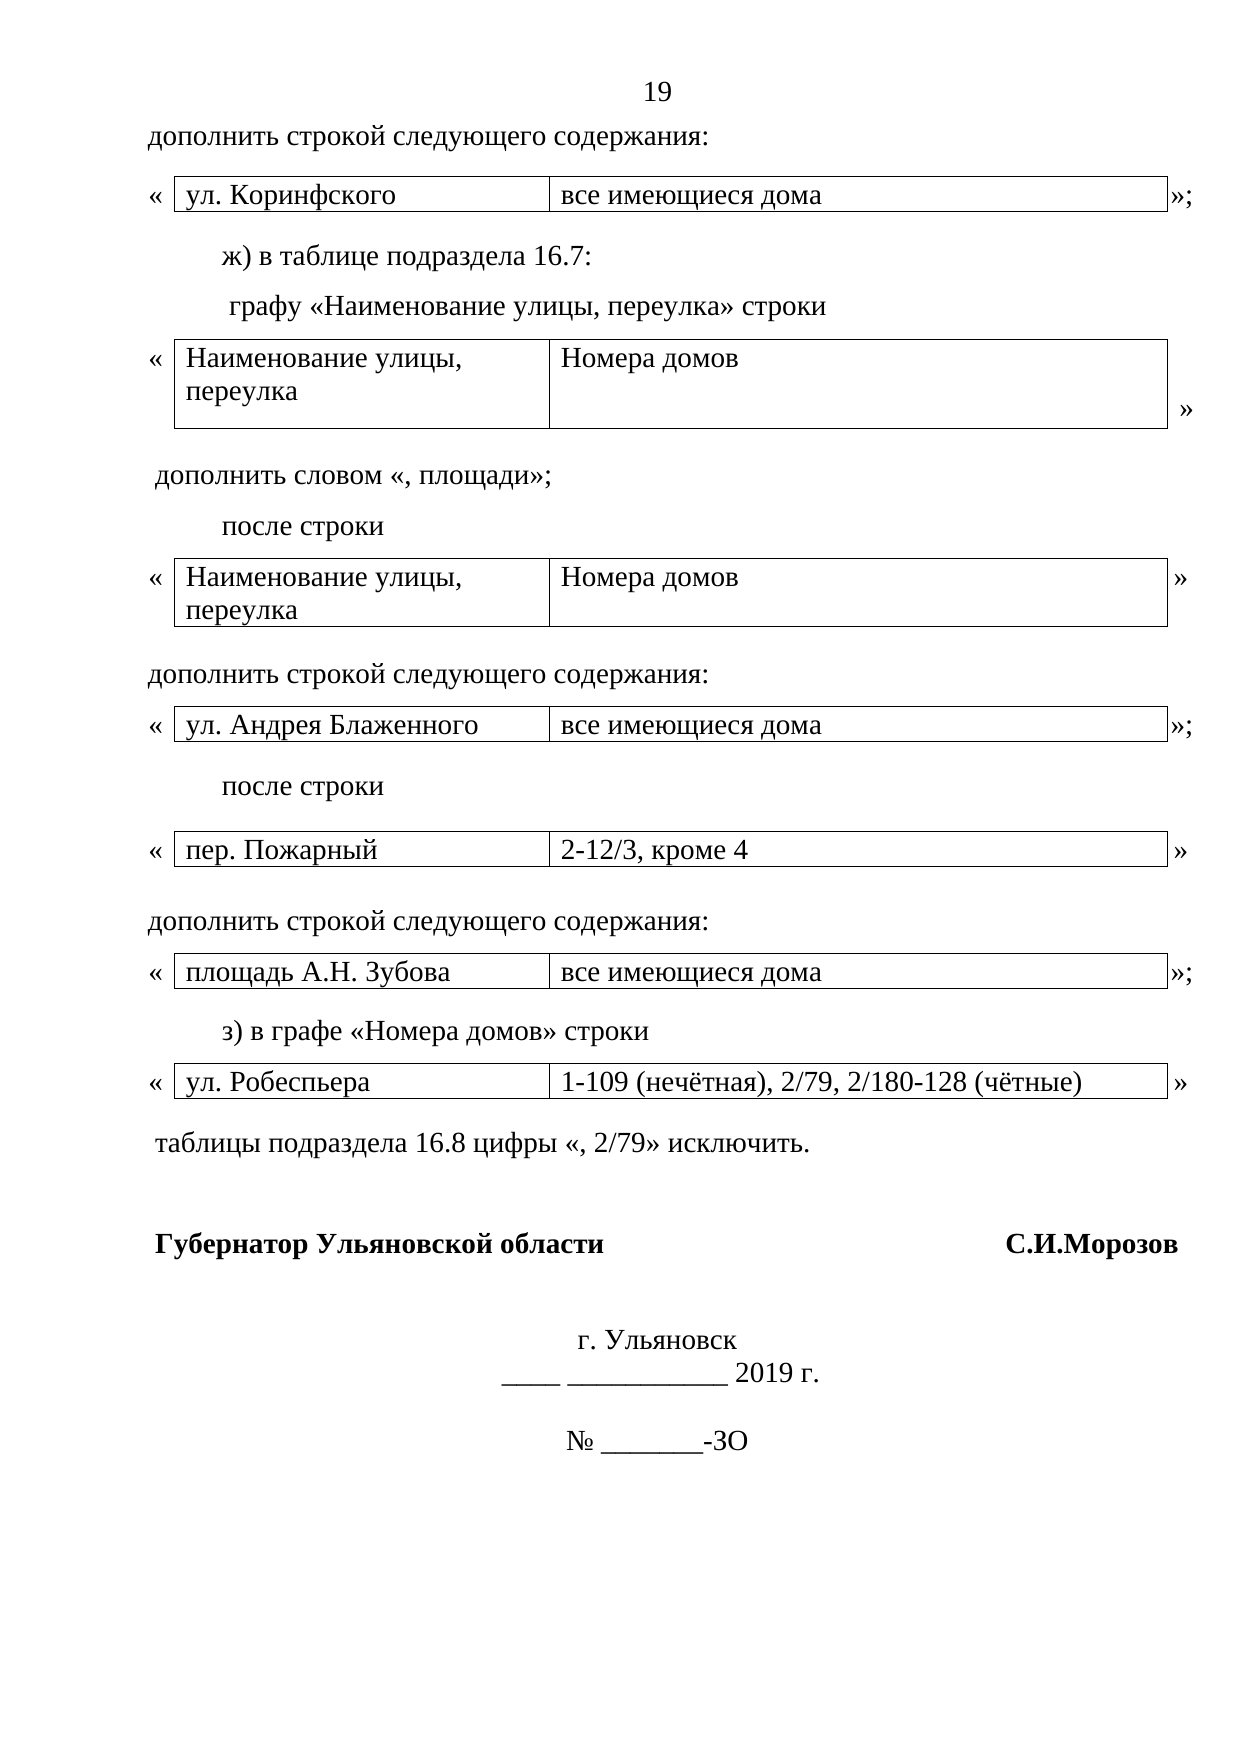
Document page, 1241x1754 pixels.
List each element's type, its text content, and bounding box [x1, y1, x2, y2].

table_header » [1168, 558, 1240, 626]
table_header Наименование улицы, переулка [175, 340, 549, 427]
table_header « [137, 831, 174, 866]
table_header ул. Коринфского [175, 177, 549, 211]
text з) в графе «Номера домов» строки [148, 1013, 1167, 1047]
table_header « [137, 176, 174, 211]
text дополнить строкой следующего содержания: [148, 656, 1167, 689]
text г. Ульяновск [148, 1322, 1167, 1356]
table_header « [137, 706, 174, 741]
table_header площадь А.Н. Зубова [175, 954, 549, 988]
table_header все имеющиеся дома [550, 177, 1167, 211]
text дополнить словом «, площади»; [148, 457, 1167, 491]
table_header Наименование улицы, переулка [175, 559, 549, 626]
text ____ ___________ 2019 г. [148, 1356, 1167, 1389]
table_header » [1168, 339, 1240, 427]
table_header все имеющиеся дома [550, 707, 1167, 741]
table_header »; [1168, 176, 1240, 211]
table_header все имеющиеся дома [550, 954, 1167, 988]
table_header »; [1168, 706, 1240, 741]
table_header Номера домов [550, 340, 1167, 427]
table_header « [137, 953, 174, 988]
text графу «Наименование улицы, переулка» строки [148, 288, 1167, 322]
table_header « [137, 1063, 174, 1098]
table_header »; [1168, 953, 1240, 988]
text ж) в таблице подраздела 16.7: [148, 238, 1167, 272]
table_header « [137, 339, 174, 427]
table_header » [1168, 1063, 1240, 1098]
table_header » [1168, 831, 1240, 866]
text таблицы подраздела 16.8 цифры «, 2/79» исключить. [148, 1126, 1167, 1159]
table_header ул. Робеспьера [175, 1064, 549, 1098]
text Губернатор Ульяновской области С.И.Морозов [148, 1226, 1181, 1260]
text после строки [148, 768, 1167, 802]
table_header пер. Пожарный [175, 832, 549, 866]
text № _______-ЗО [148, 1423, 1167, 1456]
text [148, 118, 1167, 152]
text дополнить строкой следующего содержания: [148, 903, 1167, 936]
table_header ул. Андрея Блаженного [175, 707, 549, 741]
table_header 2-12/3, кроме 4 [550, 832, 1167, 866]
table_header Номера домов [550, 559, 1167, 626]
table_header 1-109 (нечётная), 2/79, 2/180-128 (чётные) [550, 1064, 1167, 1098]
text после строки [148, 508, 1167, 541]
table_header « [137, 558, 174, 626]
